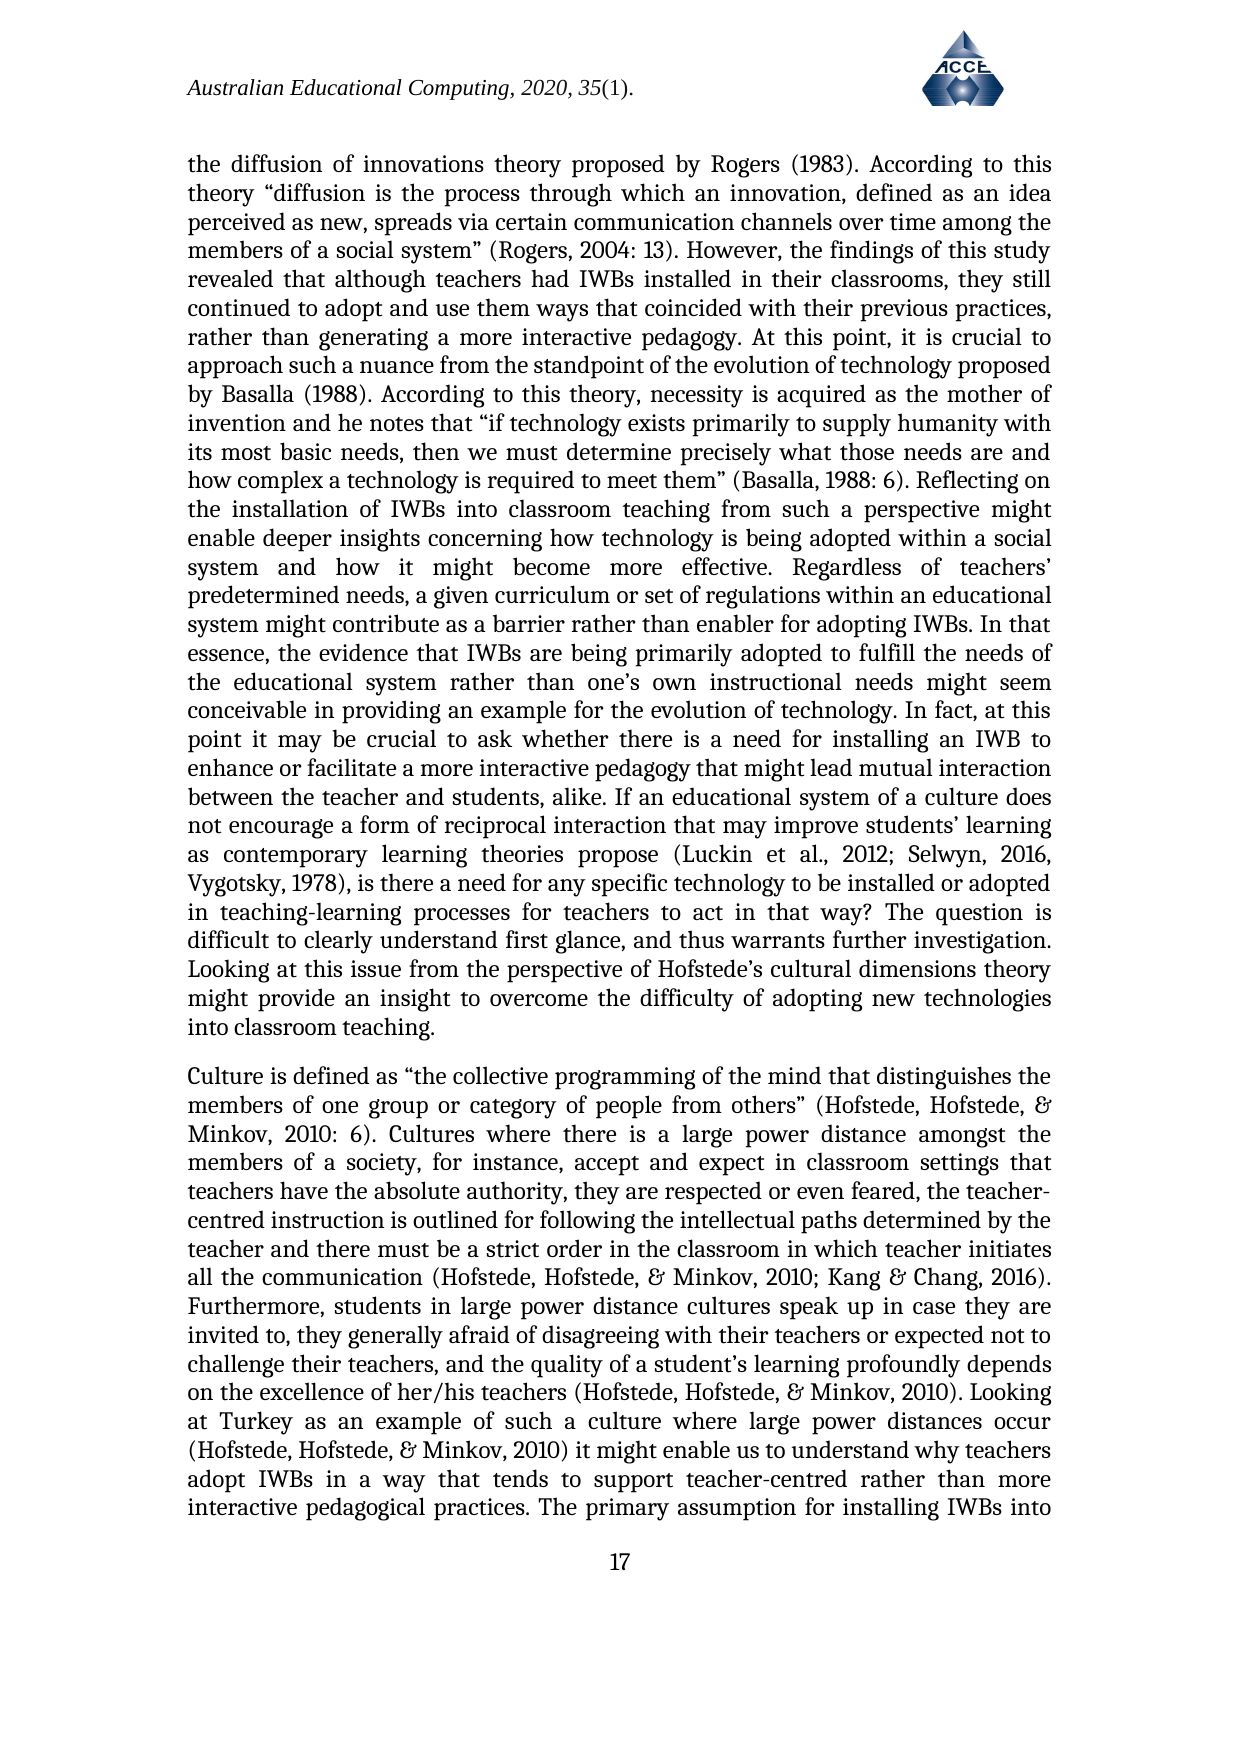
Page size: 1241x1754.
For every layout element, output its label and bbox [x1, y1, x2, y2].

text [187, 150, 1053, 1041]
picture [922, 30, 1004, 106]
text [187, 1062, 1053, 1522]
